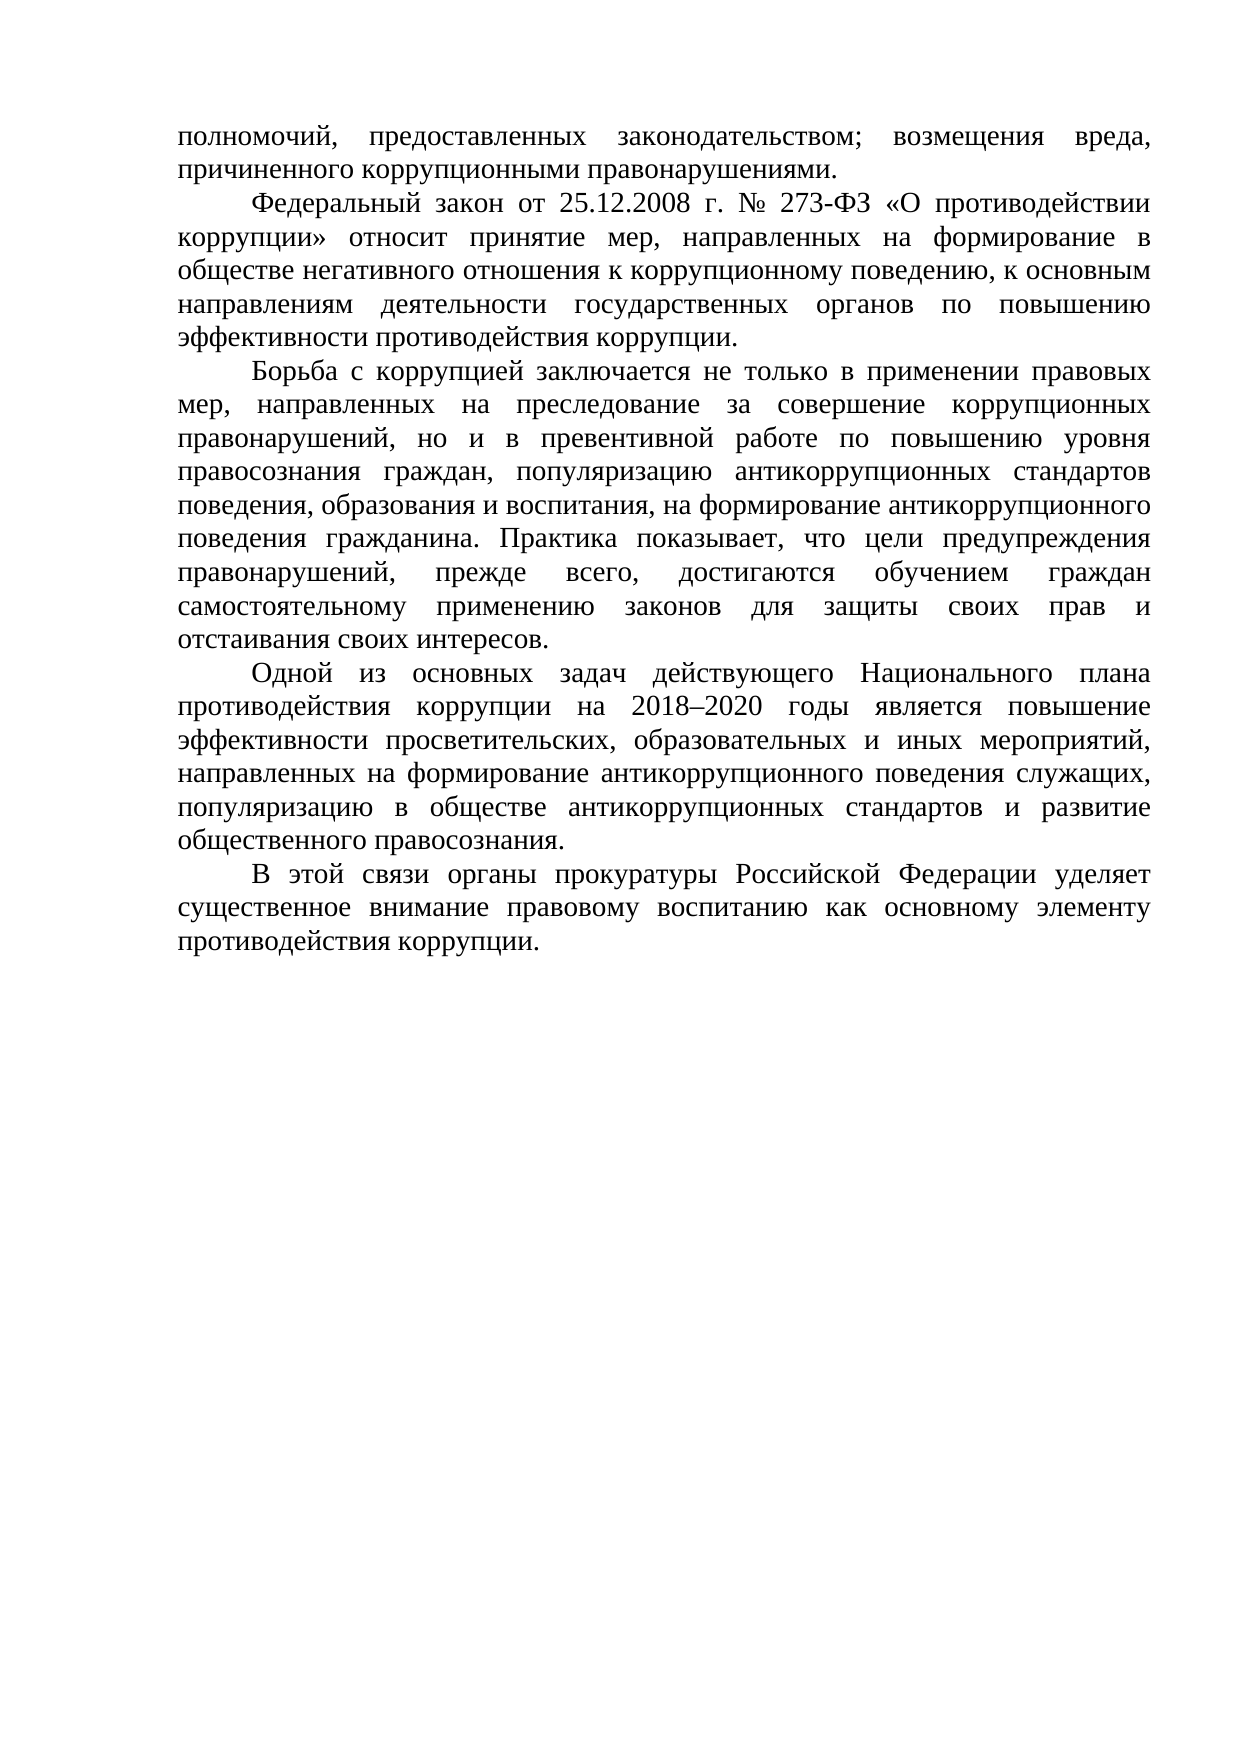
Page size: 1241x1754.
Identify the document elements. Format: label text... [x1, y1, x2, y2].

text Одной из основных задач действующего Национального плана противодействия коррупции на 2018–2020 годы является повышение эффективности просветительских, образовательных и иных мероприятий, направленных на формирование антикоррупционного поведения служащих, популяризацию в обществе антикоррупционных стандартов и развитие общественного правосознания. [177, 655, 1152, 856]
text Федеральный закон от 25.12.2008 г. № 273-ФЗ «О противодействии коррупции» относит принятие мер, направленных на формирование в обществе негативного отношения к коррупционному поведению, к основным направлениям деятельности государственных органов по повышению эффективности противодействия коррупции. [177, 185, 1152, 353]
text В этой связи органы прокуратуры Российской Федерации уделяет существенное внимание правовому воспитанию как основному элементу противодействия коррупции. [177, 856, 1152, 957]
text Борьба с коррупцией заключается не только в применении правовых мер, направленных на преследование за совершение коррупционных правонарушений, но и в превентивной работе по повышению уровня правосознания граждан, популяризацию антикоррупционных стандартов поведения, образования и воспитания, на формирование антикоррупционного поведения гражданина. Практика показывает, что цели предупреждения правонарушений, прежде всего, достигаются обучением граждан самостоятельному применению законов для защиты своих прав и отстаивания своих интересов. [177, 353, 1152, 655]
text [177, 118, 1152, 185]
